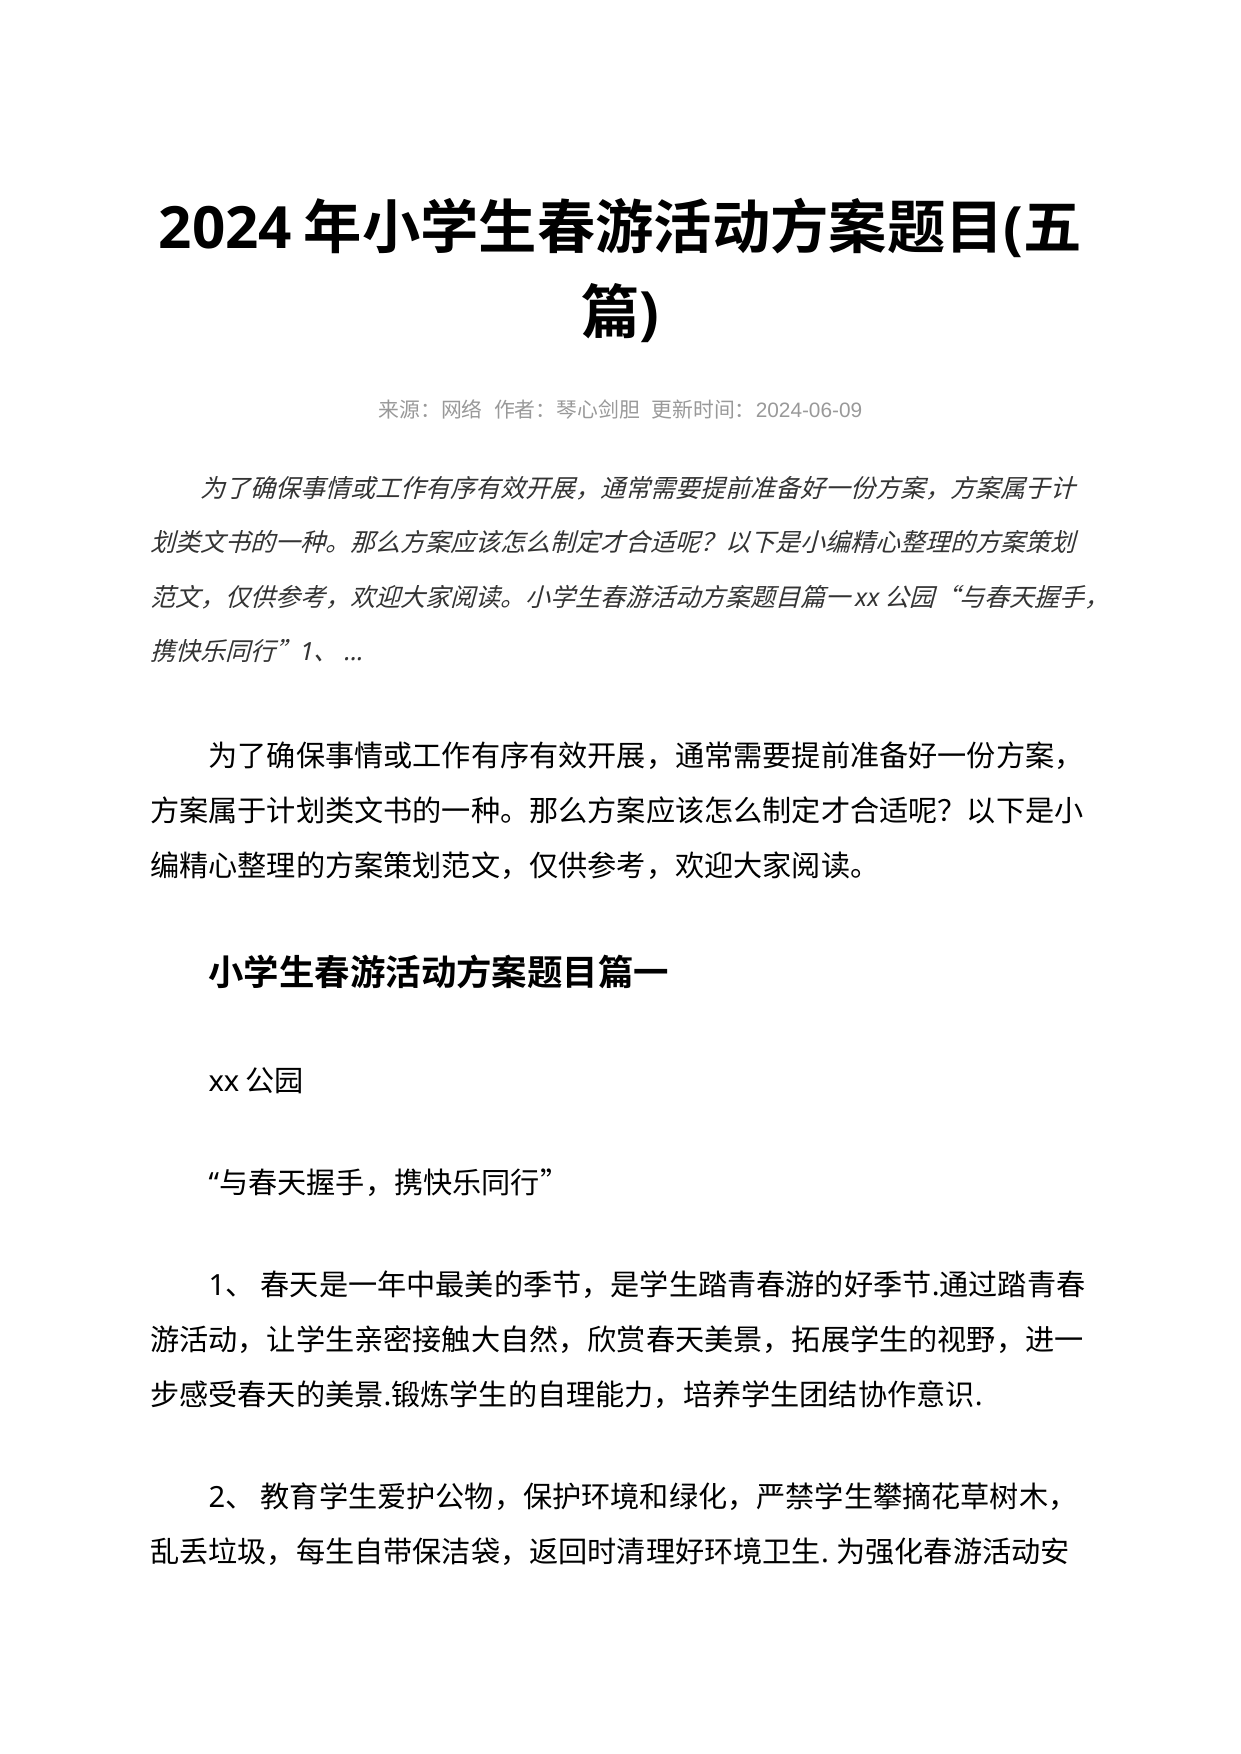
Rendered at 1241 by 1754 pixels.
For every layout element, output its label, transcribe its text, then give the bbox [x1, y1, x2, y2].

subtitle 2024年小学生春游活动方案题目(五篇) [150, 181, 1090, 351]
text 1、 春天是一年中最美的季节，是学生踏青春游的好季节.通过踏青春游活动，让学生亲密接触大自然，欣赏春天美景，拓展学生的视野，进一步感受春天的美景.锻炼学生的自理能力，培养学生团结协作意识. [150, 1262, 1090, 1414]
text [150, 1474, 1090, 1571]
text “与春天握手，携快乐同行” [150, 1160, 1090, 1202]
text 为了确保事情或工作有序有效开展，通常需要提前准备好一份方案，方案属于计划类文书的一种。那么方案应该怎么制定才合适呢？以下是小编精心整理的方案策划范文，仅供参考，欢迎大家阅读。 [150, 733, 1090, 885]
text 来源：网络 作者：琴心剑胆 更新时间：2024-06-09 [150, 398, 1090, 422]
text xx公园 [150, 1058, 1090, 1100]
text 为了确保事情或工作有序有效开展，通常需要提前准备好一份方案，方案属于计划类文书的一种。那么方案应该怎么制定才合适呢？以下是小编精心整理的方案策划范文，仅供参考，欢迎大家阅读。小学生春游活动方案题目篇一xx公园“与春天握手，携快乐同行”1、 ... [150, 468, 1090, 668]
text 小学生春游活动方案题目篇一 [150, 944, 1090, 996]
